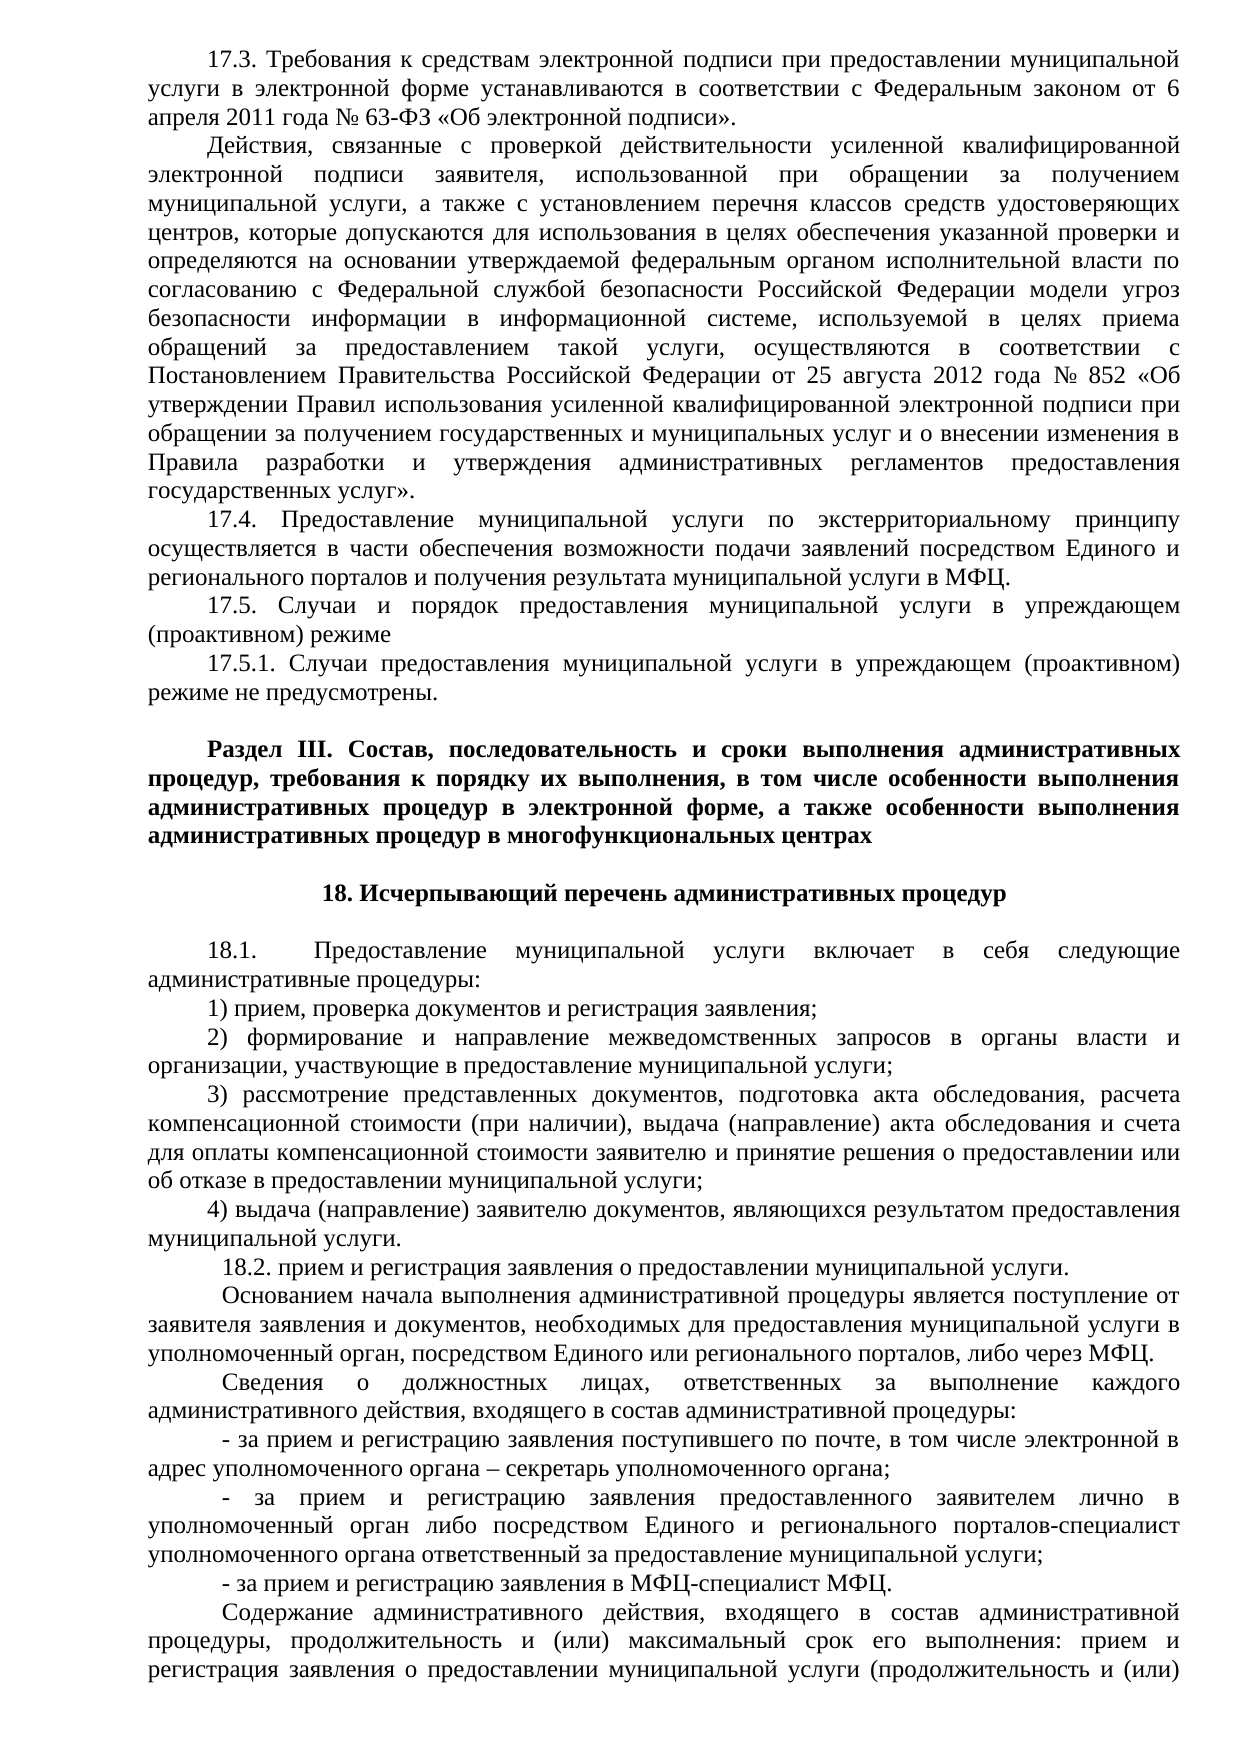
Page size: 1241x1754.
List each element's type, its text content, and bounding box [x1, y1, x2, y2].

text 17.5. Случаи и порядок предоставления муниципальной услуги в упреждающем (проактивном) режиме [148, 591, 1181, 648]
text 2) формирование и направление межведомственных запросов в органы власти и организации, участвующие в предоставление муниципальной услуги; [148, 1022, 1181, 1079]
text - за прием и регистрацию заявления предоставленного заявителем лично в уполномоченный орган либо посредством Единого и регионального порталов-специалист уполномоченного органа ответственный за предоставление муниципальной услуги; [148, 1482, 1181, 1568]
text 18.2. прием и регистрация заявления о предоставлении муниципальной услуги. [148, 1252, 1181, 1281]
text 3) рассмотрение представленных документов, подготовка акта обследования, расчета компенсационной стоимости (при наличии), выдача (направление) акта обследования и счета для оплаты компенсационной стоимости заявителю и принятие решения о предоставлении или об отказе в предоставлении муниципальной услуги; [148, 1079, 1181, 1194]
text Сведения о должностных лицах, ответственных за выполнение каждого административного действия, входящего в состав административной процедуры: [148, 1367, 1181, 1424]
text 1) прием, проверка документов и регистрация заявления; [148, 993, 1181, 1022]
text Действия, связанные с проверкой действительности усиленной квалифицированной электронной подписи заявителя, использованной при обращении за получением муниципальной услуги, а также с установлением перечня классов средств удостоверяющих центров, которые допускаются для использования в целях обеспечения указанной проверки и определяются на основании утверждаемой федеральным органом исполнительной власти по согласованию с Федеральной службой безопасности Российской Федерации модели угроз безопасности информации в информационной системе, используемой в целях приема обращений за предоставлением такой услуги, осуществляются в соответствии с Постановлением Правительства Российской Федерации от 25 августа 2012 года № 852 «Об утверждении Правил использования усиленной квалифицированной электронной подписи при обращении за получением государственных и муниципальных услуг и о внесении изменения в Правила разработки и утверждения административных регламентов предоставления государственных услуг». [148, 131, 1181, 504]
text 18. Исчерпывающий перечень административных процедур [148, 878, 1181, 907]
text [148, 1597, 1181, 1683]
text - за прием и регистрацию заявления поступившего по почте, в том числе электронной в адрес уполномоченного органа – секретарь уполномоченного органа; [148, 1424, 1181, 1482]
text 18.1. Предоставление муниципальной услуги включает в себя следующие административные процедуры: [148, 936, 1181, 993]
text 17.3. Требования к средствам электронной подписи при предоставлении муниципальной услуги в электронной форме устанавливаются в соответствии с Федеральным законом от 6 апреля 2011 года № 63-ФЗ «Об электронной подписи». [148, 44, 1181, 131]
text Основанием начала выполнения административной процедуры является поступление от заявителя заявления и документов, необходимых для предоставления муниципальной услуги в уполномоченный орган, посредством Единого или регионального порталов, либо через МФЦ. [148, 1281, 1181, 1367]
text 17.4. Предоставление муниципальной услуги по экстерриториальному принципу осуществляется в части обеспечения возможности подачи заявлений посредством Единого и регионального порталов и получения результата муниципальной услуги в МФЦ. [148, 504, 1181, 591]
subtitle Раздел III. Состав, последовательность и сроки выполнения административных процедур, требования к порядку их выполнения, в том числе особенности выполнения административных процедур в электронной форме, а также особенности выполнения административных процедур в многофункциональных центрах [148, 734, 1181, 849]
text 17.5.1. Случаи предоставления муниципальной услуги в упреждающем (проактивном) режиме не предусмотрены. [148, 648, 1181, 706]
text - за прием и регистрацию заявления в МФЦ-специалист МФЦ. [148, 1568, 1181, 1597]
text 4) выдача (направление) заявителю документов, являющихся результатом предоставления муниципальной услуги. [148, 1194, 1181, 1252]
